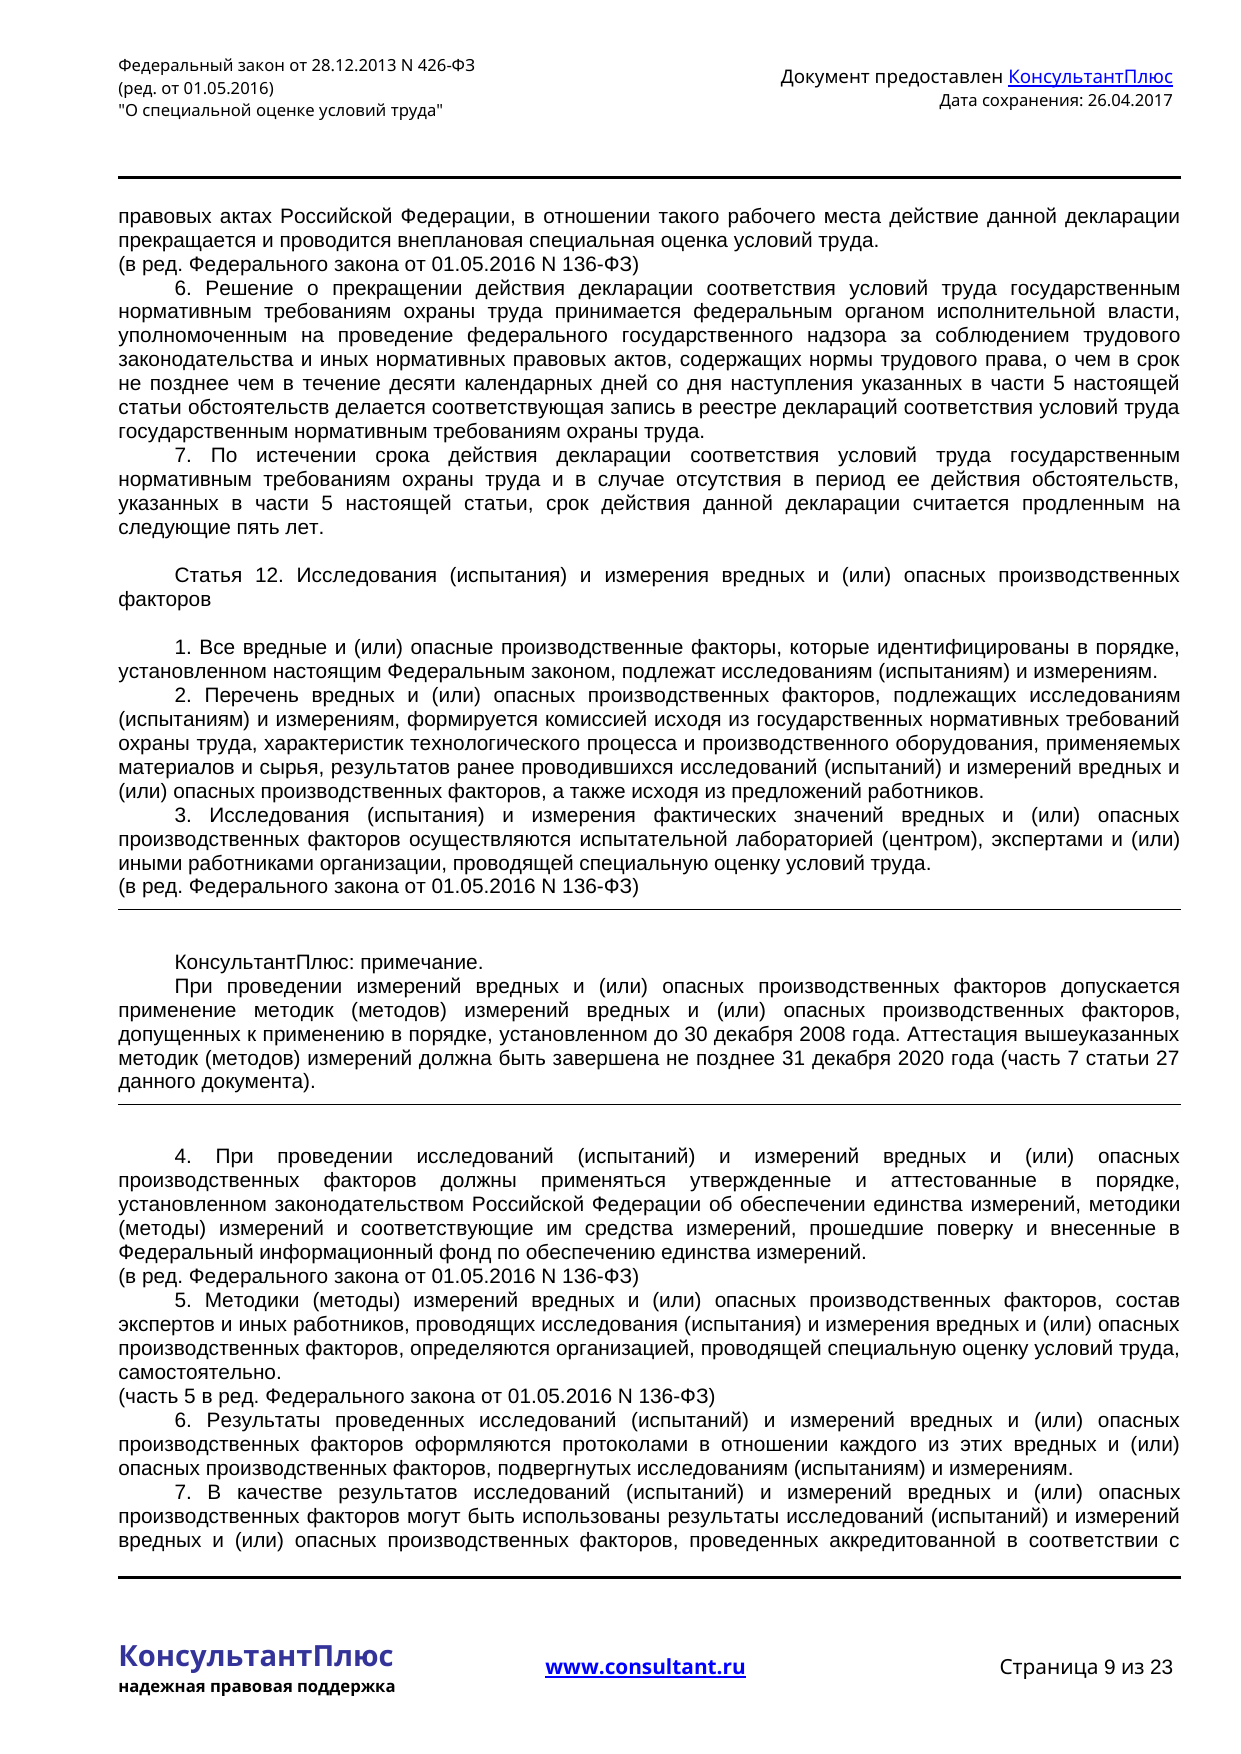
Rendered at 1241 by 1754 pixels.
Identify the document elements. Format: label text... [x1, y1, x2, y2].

text КонсультантПлюс: примечание. [118, 949, 1181, 973]
list Статья 12. Исследования (испытания) и измерения вредных и (или) опасных производственных факторов [118, 563, 1181, 611]
text (в ред. Федерального закона от 01.05.2016 N 136-ФЗ) [118, 1264, 1181, 1288]
text 4. При проведении исследований (испытаний) и измерений вредных и (или) опасных производственных факторов должны применяться утвержденные и аттестованные в порядке, установленном законодательством Российской Федерации об обеспечении единства измерений, методики (методы) измерений и соответствующие им средства измерений, прошедшие поверку и внесенные в Федеральный информационный фонд по обеспечению единства измерений. [118, 1144, 1181, 1264]
text 7. По истечении срока действия декларации соответствия условий труда государственным нормативным требованиям охраны труда и в случае отсутствия в период ее действия обстоятельств, указанных в части 5 настоящей статьи, срок действия данной декларации считается продленным на следующие пять лет. [118, 443, 1181, 539]
text 3. Исследования (испытания) и измерения фактических значений вредных и (или) опасных производственных факторов осуществляются испытательной лабораторией (центром), экспертами и (или) иными работниками организации, проводящей специальную оценку условий труда. [118, 802, 1181, 874]
text 6. Результаты проведенных исследований (испытаний) и измерений вредных и (или) опасных производственных факторов оформляются протоколами в отношении каждого из этих вредных и (или) опасных производственных факторов, подвергнутых исследованиям (испытаниям) и измерениям. [118, 1408, 1181, 1480]
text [118, 1480, 1181, 1552]
text При проведении измерений вредных и (или) опасных производственных факторов допускается применение методик (методов) измерений вредных и (или) опасных производственных факторов, допущенных к применению в порядке, установленном до 30 декабря 2008 года. Аттестация вышеуказанных методик (методов) измерений должна быть завершена не позднее 31 декабря 2020 года (часть 7 статьи 27 данного документа). [118, 973, 1181, 1093]
text (в ред. Федерального закона от 01.05.2016 N 136-ФЗ) [118, 251, 1181, 275]
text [118, 203, 1181, 251]
text 6. Решение о прекращении действия декларации соответствия условий труда государственным нормативным требованиям охраны труда принимается федеральным органом исполнительной власти, уполномоченным на проведение федерального государственного надзора за соблюдением трудового законодательства и иных нормативных правовых актов, содержащих нормы трудового права, о чем в срок не позднее чем в течение десяти календарных дней со дня наступления указанных в части 5 настоящей статьи обстоятельств делается соответствующая запись в реестре деклараций соответствия условий труда государственным нормативным требованиям охраны труда. [118, 275, 1181, 443]
text (часть 5 в ред. Федерального закона от 01.05.2016 N 136-ФЗ) [118, 1384, 1181, 1408]
text 5. Методики (методы) измерений вредных и (или) опасных производственных факторов, состав экспертов и иных работников, проводящих исследования (испытания) и измерения вредных и (или) опасных производственных факторов, определяются организацией, проводящей специальную оценку условий труда, самостоятельно. [118, 1288, 1181, 1384]
text (в ред. Федерального закона от 01.05.2016 N 136-ФЗ) [118, 874, 1181, 898]
text 2. Перечень вредных и (или) опасных производственных факторов, подлежащих исследованиям (испытаниям) и измерениям, формируется комиссией исходя из государственных нормативных требований охраны труда, характеристик технологического процесса и производственного оборудования, применяемых материалов и сырья, результатов ранее проводившихся исследований (испытаний) и измерений вредных и (или) опасных производственных факторов, а также исходя из предложений работников. [118, 683, 1181, 802]
text 1. Все вредные и (или) опасные производственные факторы, которые идентифицированы в порядке, установленном настоящим Федеральным законом, подлежат исследованиям (испытаниям) и измерениям. [118, 635, 1181, 683]
